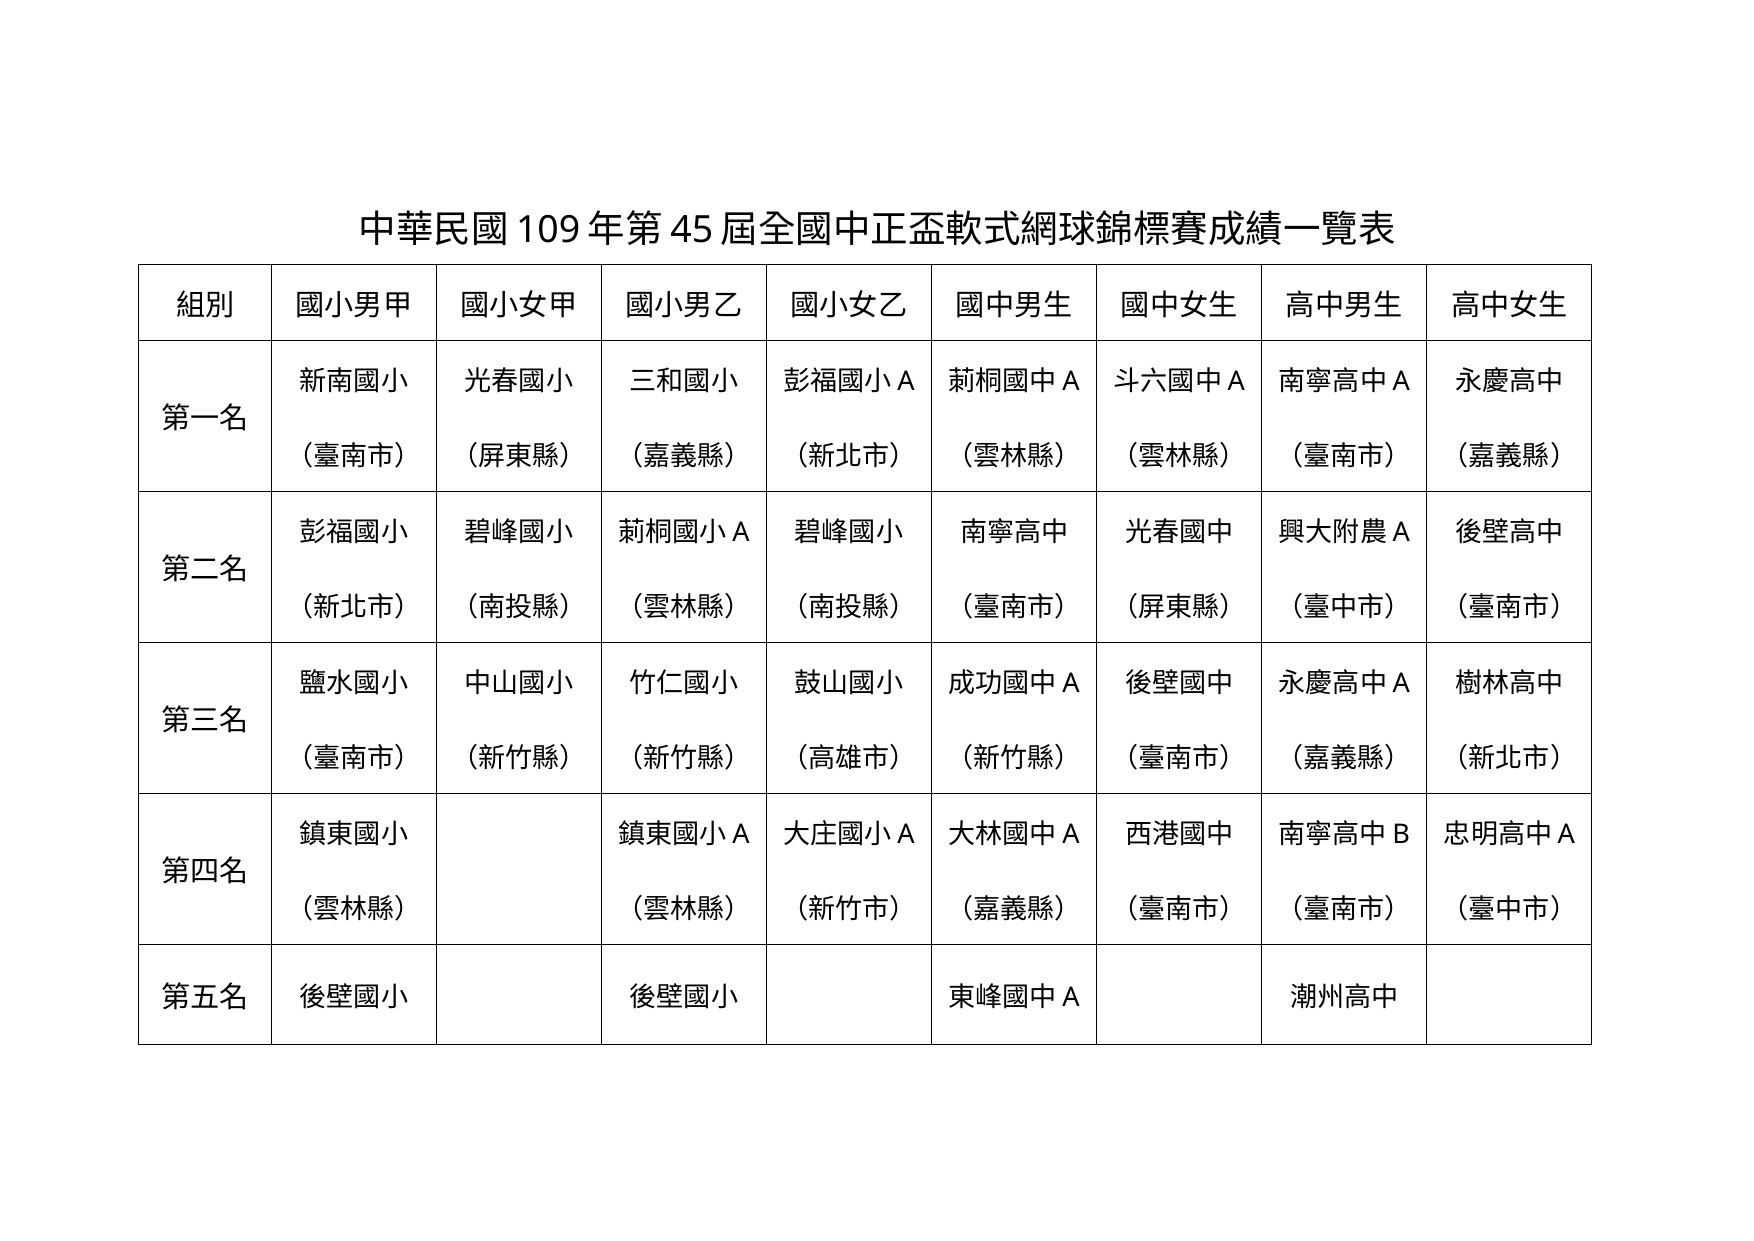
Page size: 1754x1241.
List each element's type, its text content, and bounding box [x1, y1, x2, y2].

table_cell 永慶高中 （嘉義縣） [1427, 341, 1591, 491]
table_header 高中男生 [1262, 265, 1426, 340]
table_cell 大林國中A （嘉義縣） [932, 794, 1096, 944]
table_cell 後壁高中 （臺南市） [1427, 492, 1591, 642]
table_cell 第三名 [139, 643, 271, 793]
table_cell 莿桐國小A （雲林縣） [602, 492, 766, 642]
table_cell 碧峰國小 （南投縣） [437, 492, 601, 642]
table_cell 彭福國小A （新北市） [767, 341, 931, 491]
text 中華民國109年第45屆全國中正盃軟式網球錦標賽成績一覽表 [150, 189, 1604, 264]
table_cell 樹林高中 （新北市） [1427, 643, 1591, 793]
table_cell [437, 945, 601, 1043]
table_cell 鎮東國小A （雲林縣） [602, 794, 766, 944]
table_cell 彭福國小 （新北市） [272, 492, 436, 642]
table_cell 光春國小 （屏東縣） [437, 341, 601, 491]
table_cell 第五名 [139, 945, 271, 1043]
table_cell 大庄國小A （新竹市） [767, 794, 931, 944]
table_cell 新南國小 （臺南市） [272, 341, 436, 491]
table_cell [1097, 945, 1261, 1043]
table_cell 第四名 [139, 794, 271, 944]
table_header 高中女生 [1427, 265, 1591, 340]
table_cell 西港國中 （臺南市） [1097, 794, 1261, 944]
table_cell [1427, 945, 1591, 1043]
table_cell 碧峰國小 （南投縣） [767, 492, 931, 642]
table_header 國小男甲 [272, 265, 436, 340]
table_cell 莿桐國中A （雲林縣） [932, 341, 1096, 491]
table_cell 中山國小 （新竹縣） [437, 643, 601, 793]
table_cell 光春國中 （屏東縣） [1097, 492, 1261, 642]
table_cell 興大附農A （臺中市） [1262, 492, 1426, 642]
table_cell 東峰國中A （臺中市） [932, 945, 1096, 1043]
table_header 國小男乙 [602, 265, 766, 340]
table_cell 第二名 [139, 492, 271, 642]
table_cell [437, 794, 601, 944]
table_cell 第一名 [139, 341, 271, 491]
table_cell 潮州高中 （屏東縣） [1262, 945, 1426, 1043]
table_cell 後壁國小 （臺南市） [602, 945, 766, 1043]
table_cell 鎮東國小 （雲林縣） [272, 794, 436, 944]
table_cell 後壁國小 （臺南市） [272, 945, 436, 1043]
table_header 國小女乙 [767, 265, 931, 340]
table_cell 南寧高中A （臺南市） [1262, 341, 1426, 491]
table_cell 南寧高中B （臺南市） [1262, 794, 1426, 944]
table_header 國中女生 [1097, 265, 1261, 340]
table_cell 斗六國中A （雲林縣） [1097, 341, 1261, 491]
table_cell 三和國小 （嘉義縣） [602, 341, 766, 491]
table_cell [767, 945, 931, 1043]
table_cell 忠明高中A （臺中市） [1427, 794, 1591, 944]
table_cell 成功國中A （新竹縣） [932, 643, 1096, 793]
table_header 組別 [139, 265, 271, 340]
table_cell 永慶高中A （嘉義縣） [1262, 643, 1426, 793]
table_cell 南寧高中 （臺南市） [932, 492, 1096, 642]
table_cell 竹仁國小 （新竹縣） [602, 643, 766, 793]
table_header 國小女甲 [437, 265, 601, 340]
table_cell 後壁國中 （臺南市） [1097, 643, 1261, 793]
table_cell 鹽水國小 （臺南市） [272, 643, 436, 793]
table_header 國中男生 [932, 265, 1096, 340]
table_cell 鼓山國小 （高雄市） [767, 643, 931, 793]
